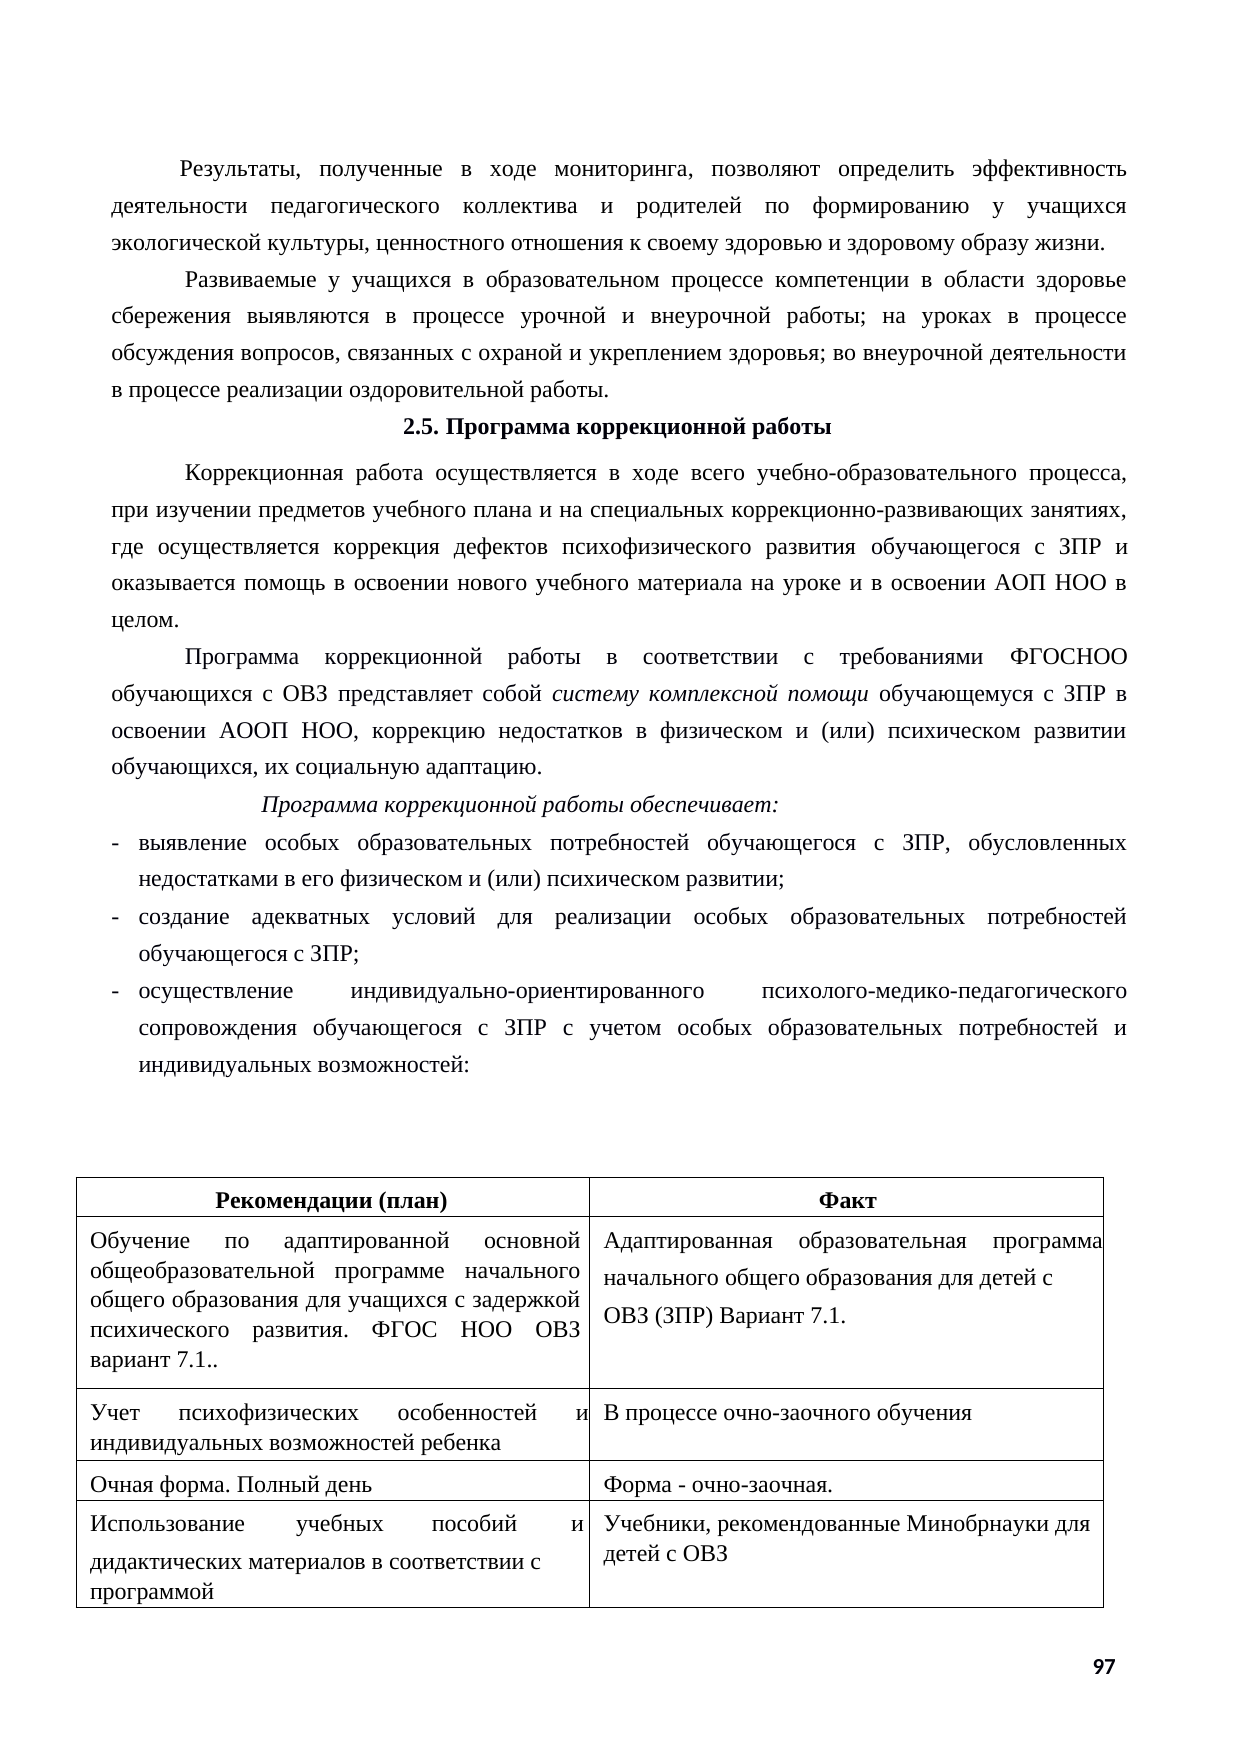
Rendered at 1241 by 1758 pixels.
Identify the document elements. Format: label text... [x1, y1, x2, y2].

table_cell Использование учебных пособий и дидактических материалов в соответствии с программой [77, 1501, 589, 1607]
text Результаты, полученные в ходе мониторинга, позволяют определить эффективность деятельности педагогического коллектива и родителей по формированию у учащихся экологической культуры, ценностного отношения к своему здоровью и здоровому образу жизни. [111, 154, 1128, 255]
table_header Факт [590, 1178, 1103, 1216]
list осуществление индивидуально-ориентированного психолого-медико-педагогического сопровождения обучающегося с ЗПР с учетом особых образовательных потребностей и индивидуальных возможностей: [111, 976, 1128, 1077]
text Программа коррекционной работы в соответствии с требованиями ФГОСНОО обучающихся с ОВЗ представляет собой систему комплексной помощи обучающемуся с ЗПР в освоении АООП НОО, коррекцию недостатков в физическом и (или) психическом развитии обучающихся, их социальную адаптацию. [111, 642, 1128, 780]
list выявление особых образовательных потребностей обучающегося с ЗПР, обусловленных недостатками в его физическом и (или) психическом развитии; [111, 828, 1128, 892]
text Коррекционная работа осуществляется в ходе всего учебно-образовательного процесса, при изучении предметов учебного плана и на специальных коррекционно-развивающих занятиях, где осуществляется коррекция дефектов психофизического развития обучающегося с ЗПР и оказывается помощь в освоении нового учебного материала на уроке и в освоении АОП НОО в целом. [111, 458, 1128, 633]
table_cell Учебники, рекомендованные Минобрнауки для детей с ОВЗ [590, 1501, 1103, 1607]
table_cell В процессе очно-заочного обучения [590, 1389, 1103, 1460]
text Развиваемые у учащихся в образовательном процессе компетенции в области здоровье сбережения выявляются в процессе урочной и внеурочной работы; на уроках в процессе обсуждения вопросов, связанных с охраной и укреплением здоровья; во внеурочной деятельности в процессе реализации оздоровительной работы. [111, 265, 1128, 402]
table_header Рекомендации (план) [77, 1178, 589, 1216]
table_cell Обучение по адаптированной основной общеобразовательной программе начального общего образования для учащихся с задержкой психического развития. ФГОС НОО ОВЗ вариант 7.1.. [77, 1217, 589, 1388]
table_cell Очная форма. Полный день [77, 1461, 589, 1499]
text Программа коррекционной работы обеспечивает: [261, 790, 1098, 818]
table_cell Форма - очно-заочная. [590, 1461, 1103, 1499]
table_cell Адаптированная образовательная программа начального общего образования для детей с ОВЗ (ЗПР) Вариант 7.1. [590, 1217, 1103, 1388]
list создание адекватных условий для реализации особых образовательных потребностей обучающегося с ЗПР; [111, 902, 1128, 966]
table_cell Учет психофизических особенностей и индивидуальных возможностей ребенка [77, 1389, 589, 1460]
subtitle 2.5. Программа коррекционной работы [121, 412, 1113, 439]
